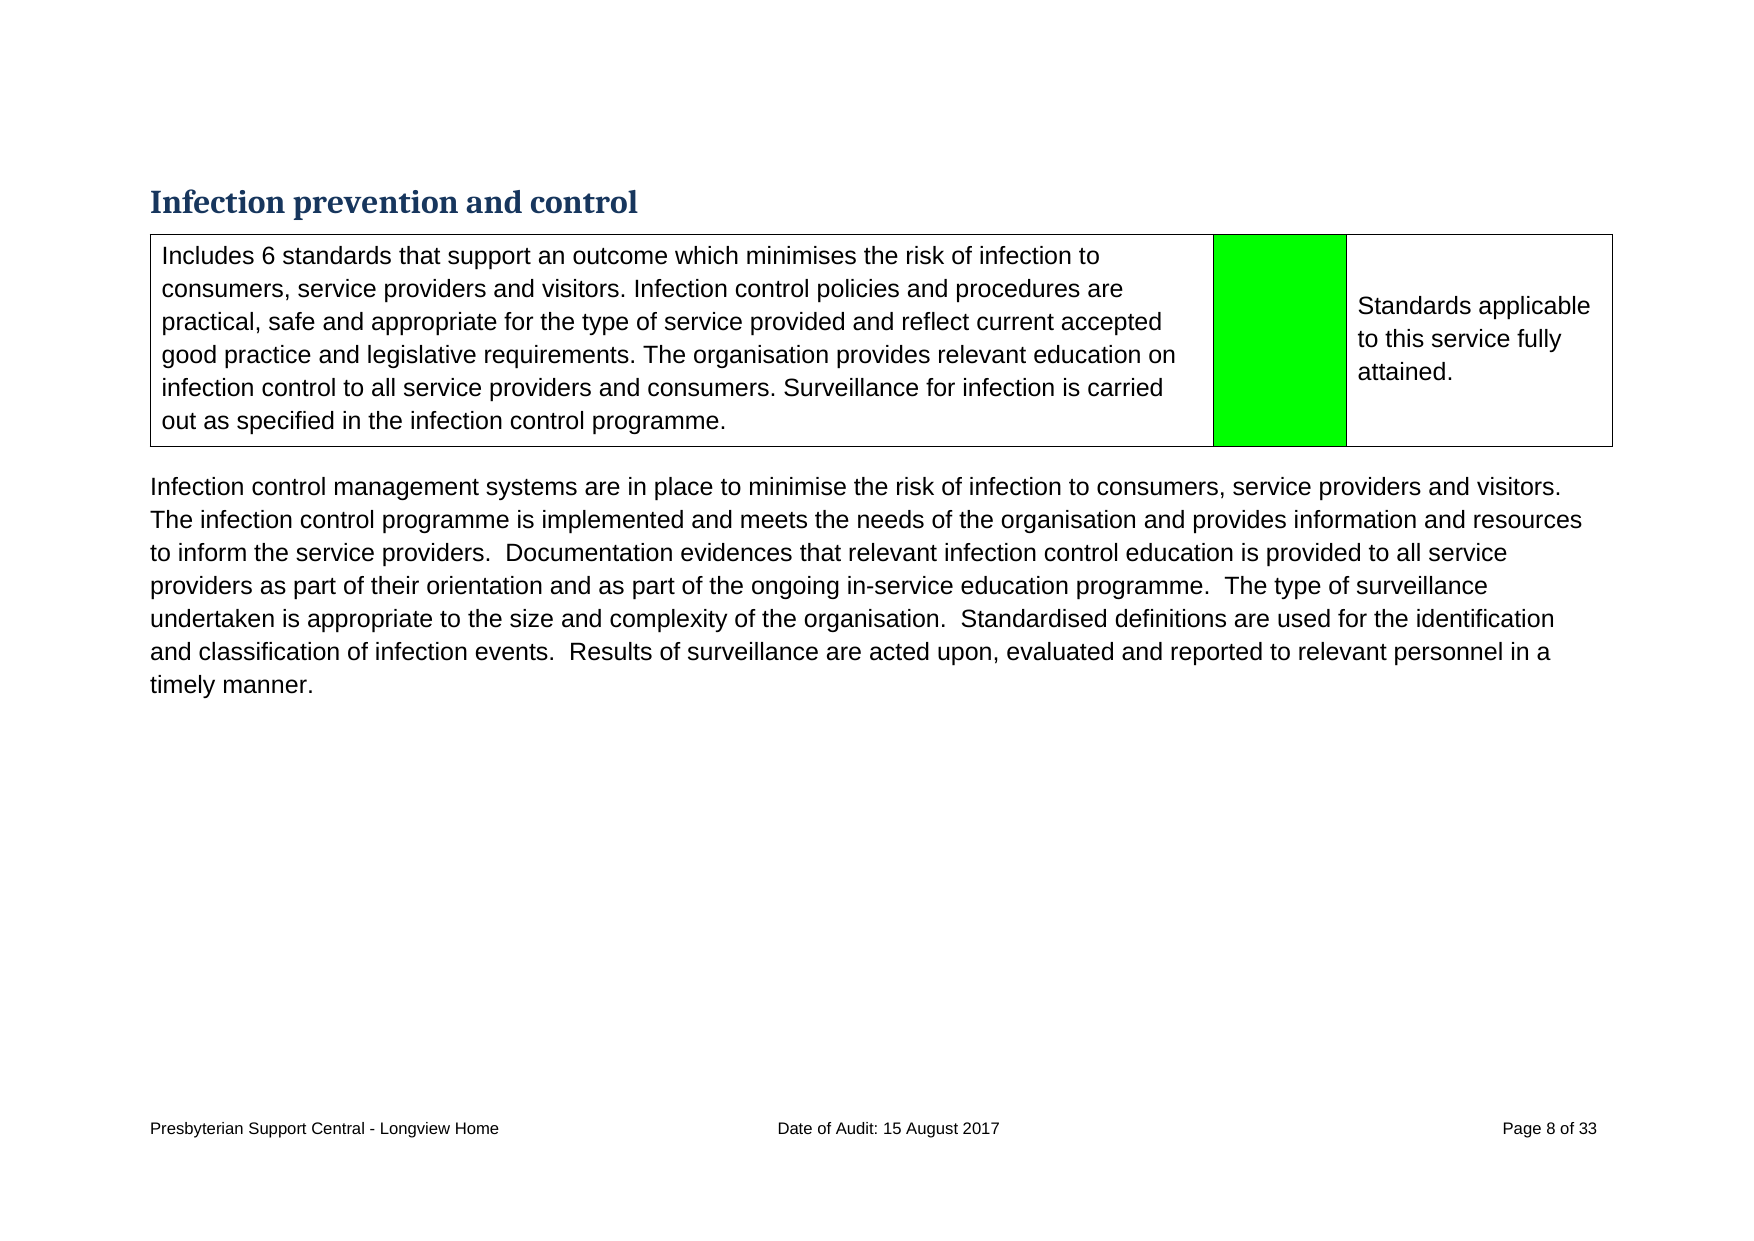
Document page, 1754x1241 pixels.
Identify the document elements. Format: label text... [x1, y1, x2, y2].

table_header Standards applicable to this service fully attained. [1347, 235, 1612, 446]
text Infection control management systems are in place to minimise the risk of infection to consumers, service providers and visitors. The infection control programme is implemented and meets the needs of the organisation and provides information and resources to inform the service providers. Documentation evidences that relevant infection control education is provided to all service providers as part of their orientation and as part of the ongoing in-service education programme. The type of surveillance undertaken is appropriate to the size and complexity of the organisation. Standardised definitions are used for the identification and classification of infection events. Results of surveillance are acted upon, evaluated and reported to relevant personnel in a timely manner. [150, 472, 1604, 698]
table_header Includes 6 standards that support an outcome which minimises the risk of infection to consumers, service providers and visitors. Infection control policies and procedures are practical, safe and appropriate for the type of service provided and reflect current accepted good practice and legislative requirements. The organisation provides relevant education on infection control to all service providers and consumers. Surveillance for infection is carried out as specified in the infection control programme. [151, 235, 1213, 446]
table_header [1214, 235, 1346, 446]
subtitle Infection prevention and control [150, 183, 1604, 221]
